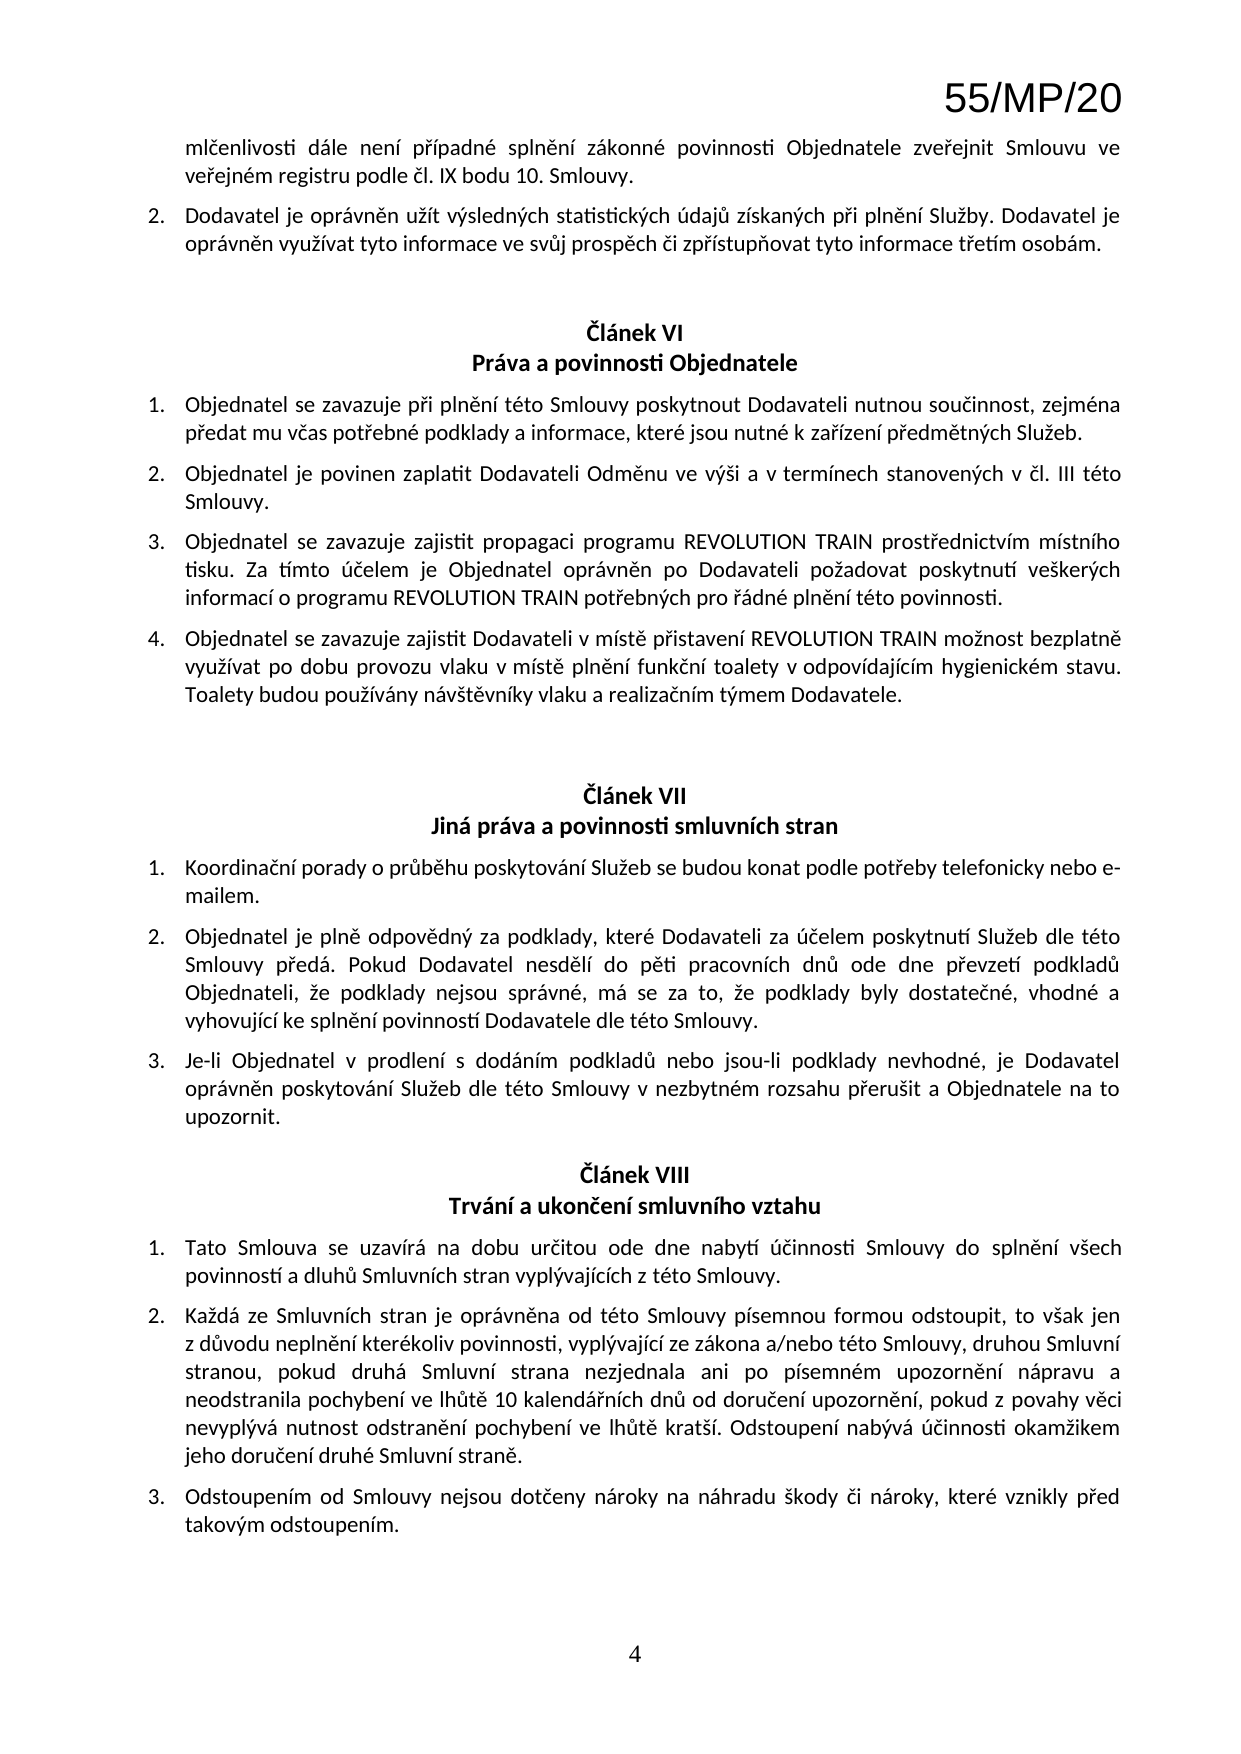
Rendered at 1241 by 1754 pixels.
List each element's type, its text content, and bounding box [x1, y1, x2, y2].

list Objednatel se zavazuje při plnění této Smlouvy poskytnout Dodavateli nutnou součinnost, zejména předat mu včas potřebné podklady a informace, které jsou nutné k zařízení předmětných Služeb. [148, 390, 1122, 446]
list Každá ze Smluvních stran je oprávněna od této Smlouvy písemnou formou odstoupit, to však jen z důvodu neplnění kterékoliv povinnosti, vyplývající ze zákona a/nebo této Smlouvy, druhou Smluvní stranou, pokud druhá Smluvní strana nezjednala ani po písemném upozornění nápravu a neodstranila pochybení ve lhůtě 10 kalendářních dnů od doručení upozornění, pokud z povahy věci nevyplývá nutnost odstranění pochybení ve lhůtě kratší. Odstoupení nabývá účinnosti okamžikem jeho doručení druhé Smluvní straně. [148, 1301, 1122, 1469]
text Článek VI [148, 317, 1122, 347]
list Dodavatel je oprávněn užít výsledných statistických údajů získaných při plnění Služby. Dodavatel je oprávněn využívat tyto informace ve svůj prospěch či zpřístupňovat tyto informace třetím osobám. [148, 201, 1122, 257]
list Objednatel je plně odpovědný za podklady, které Dodavateli za účelem poskytnutí Služeb dle této Smlouvy předá. Pokud Dodavatel nesdělí do pěti pracovních dnů ode dne převzetí podkladů Objednateli, že podklady nejsou správné, má se za to, že podklady byly dostatečné, vhodné a vyhovující ke splnění povinností Dodavatele dle této Smlouvy. [148, 922, 1122, 1034]
text Trvání a ukončení smluvního vztahu [148, 1190, 1122, 1220]
text Práva a povinnosti Objednatele [148, 347, 1122, 378]
text Článek VII [148, 780, 1122, 810]
list Objednatel je povinen zaplatit Dodavateli Odměnu ve výši a v termínech stanovených v čl. III této Smlouvy. [148, 459, 1122, 515]
text Jiná práva a povinnosti smluvních stran [148, 810, 1122, 841]
list Objednatel se zavazuje zajistit propagaci programu REVOLUTION TRAIN prostřednictvím místního tisku. Za tímto účelem je Objednatel oprávněn po Dodavateli požadovat poskytnutí veškerých informací o programu REVOLUTION TRAIN potřebných pro řádné plnění této povinnosti. [148, 527, 1122, 611]
list Koordinační porady o průběhu poskytování Služeb se budou konat podle potřeby telefonicky nebo e-mailem. [148, 853, 1122, 909]
list Objednatel se zavazuje zajistit Dodavateli v místě přistavení REVOLUTION TRAIN možnost bezplatně využívat po dobu provozu vlaku v místě plnění funkční toalety v odpovídajícím hygienickém stavu. Toalety budou používány návštěvníky vlaku a realizačním týmem Dodavatele. [148, 624, 1122, 708]
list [148, 133, 1122, 189]
list Tato Smlouva se uzavírá na dobu určitou ode dne nabytí účinnosti Smlouvy do splnění všech povinností a dluhů Smluvních stran vyplývajících z této Smlouvy. [148, 1233, 1122, 1289]
list Odstoupením od Smlouvy nejsou dotčeny nároky na náhradu škody či nároky, které vznikly před takovým odstoupením. [148, 1482, 1122, 1538]
text Článek VIII [148, 1159, 1122, 1190]
list Je-li Objednatel v prodlení s dodáním podkladů nebo jsou-li podklady nevhodné, je Dodavatel oprávněn poskytování Služeb dle této Smlouvy v nezbytném rozsahu přerušit a Objednatele na to upozornit. [148, 1046, 1122, 1131]
